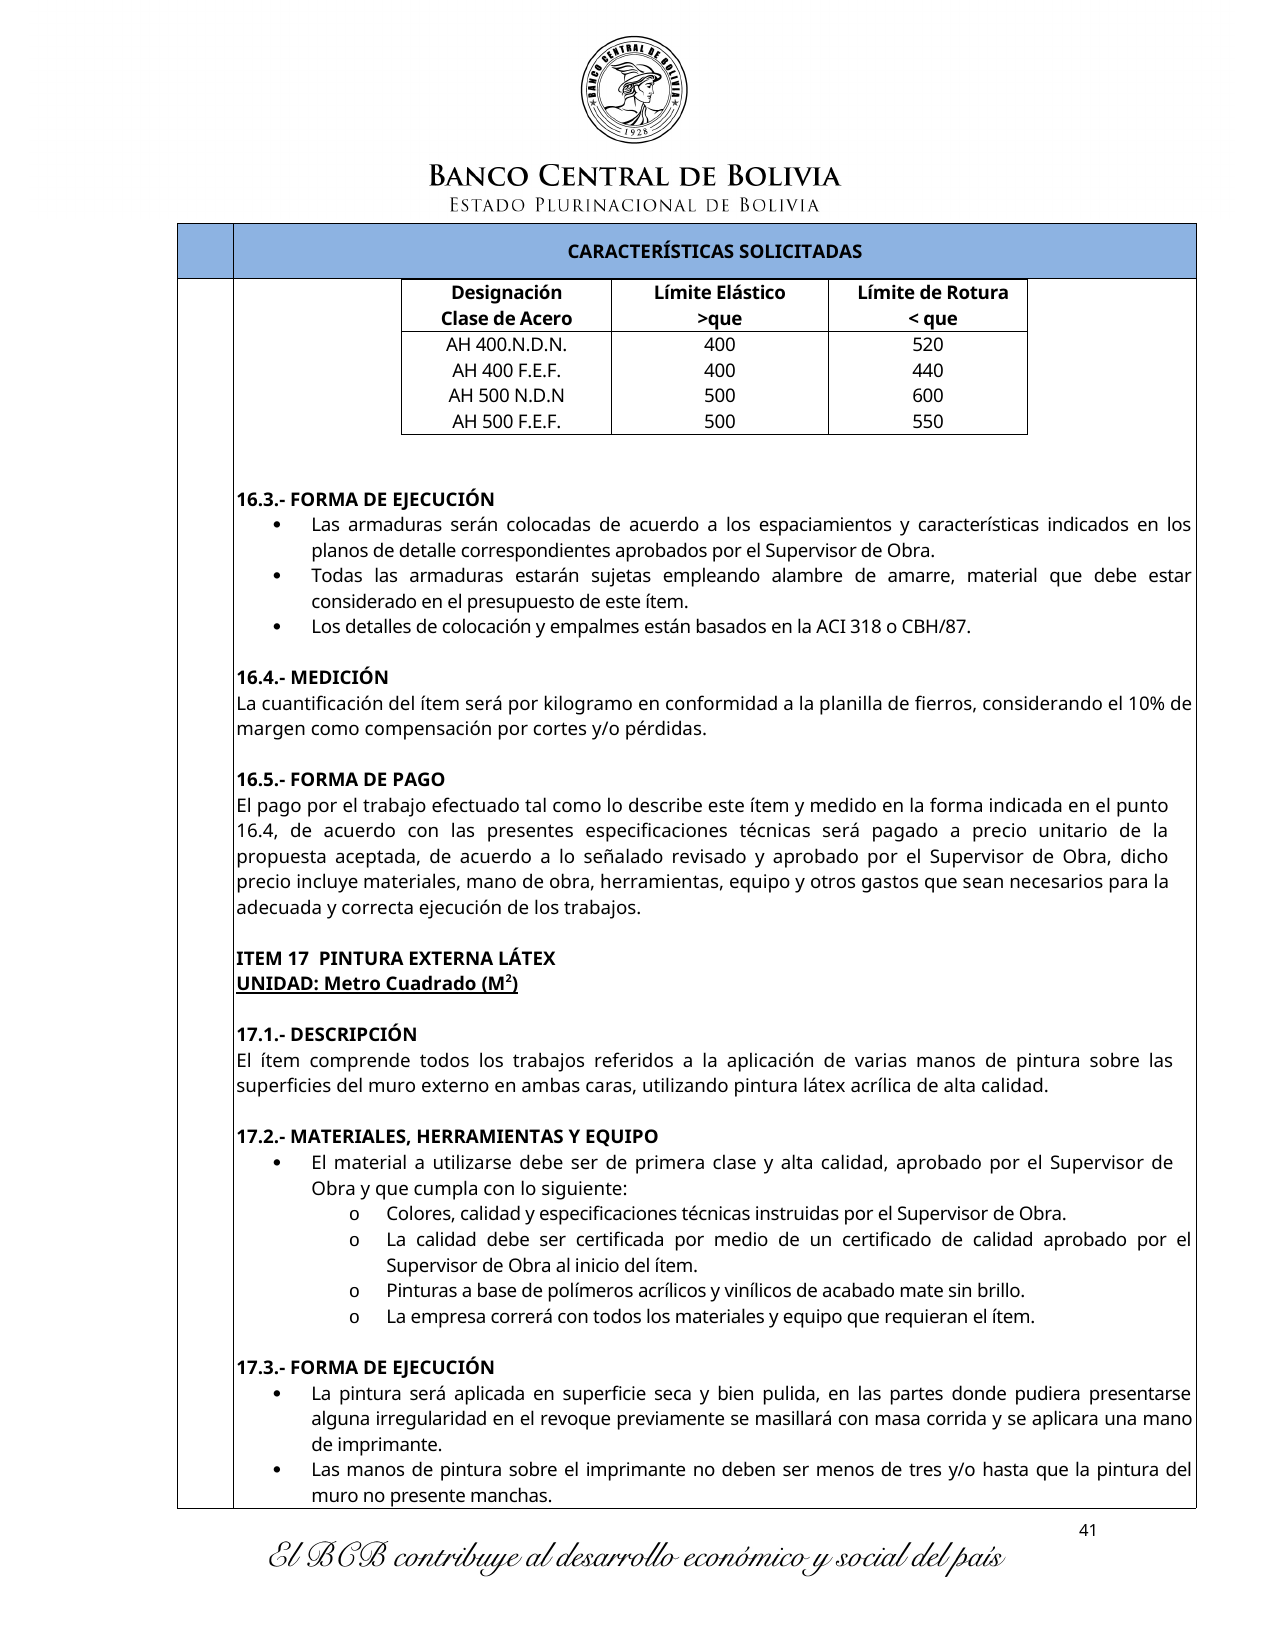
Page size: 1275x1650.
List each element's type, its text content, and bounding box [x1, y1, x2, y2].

picture [29, 0, 1234, 219]
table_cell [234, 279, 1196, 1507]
table_header [178, 224, 233, 278]
picture [269, 1541, 1006, 1577]
table_cell [178, 279, 233, 1507]
table_header CARACTERÍSTICAS SOLICITADAS [234, 224, 1196, 278]
